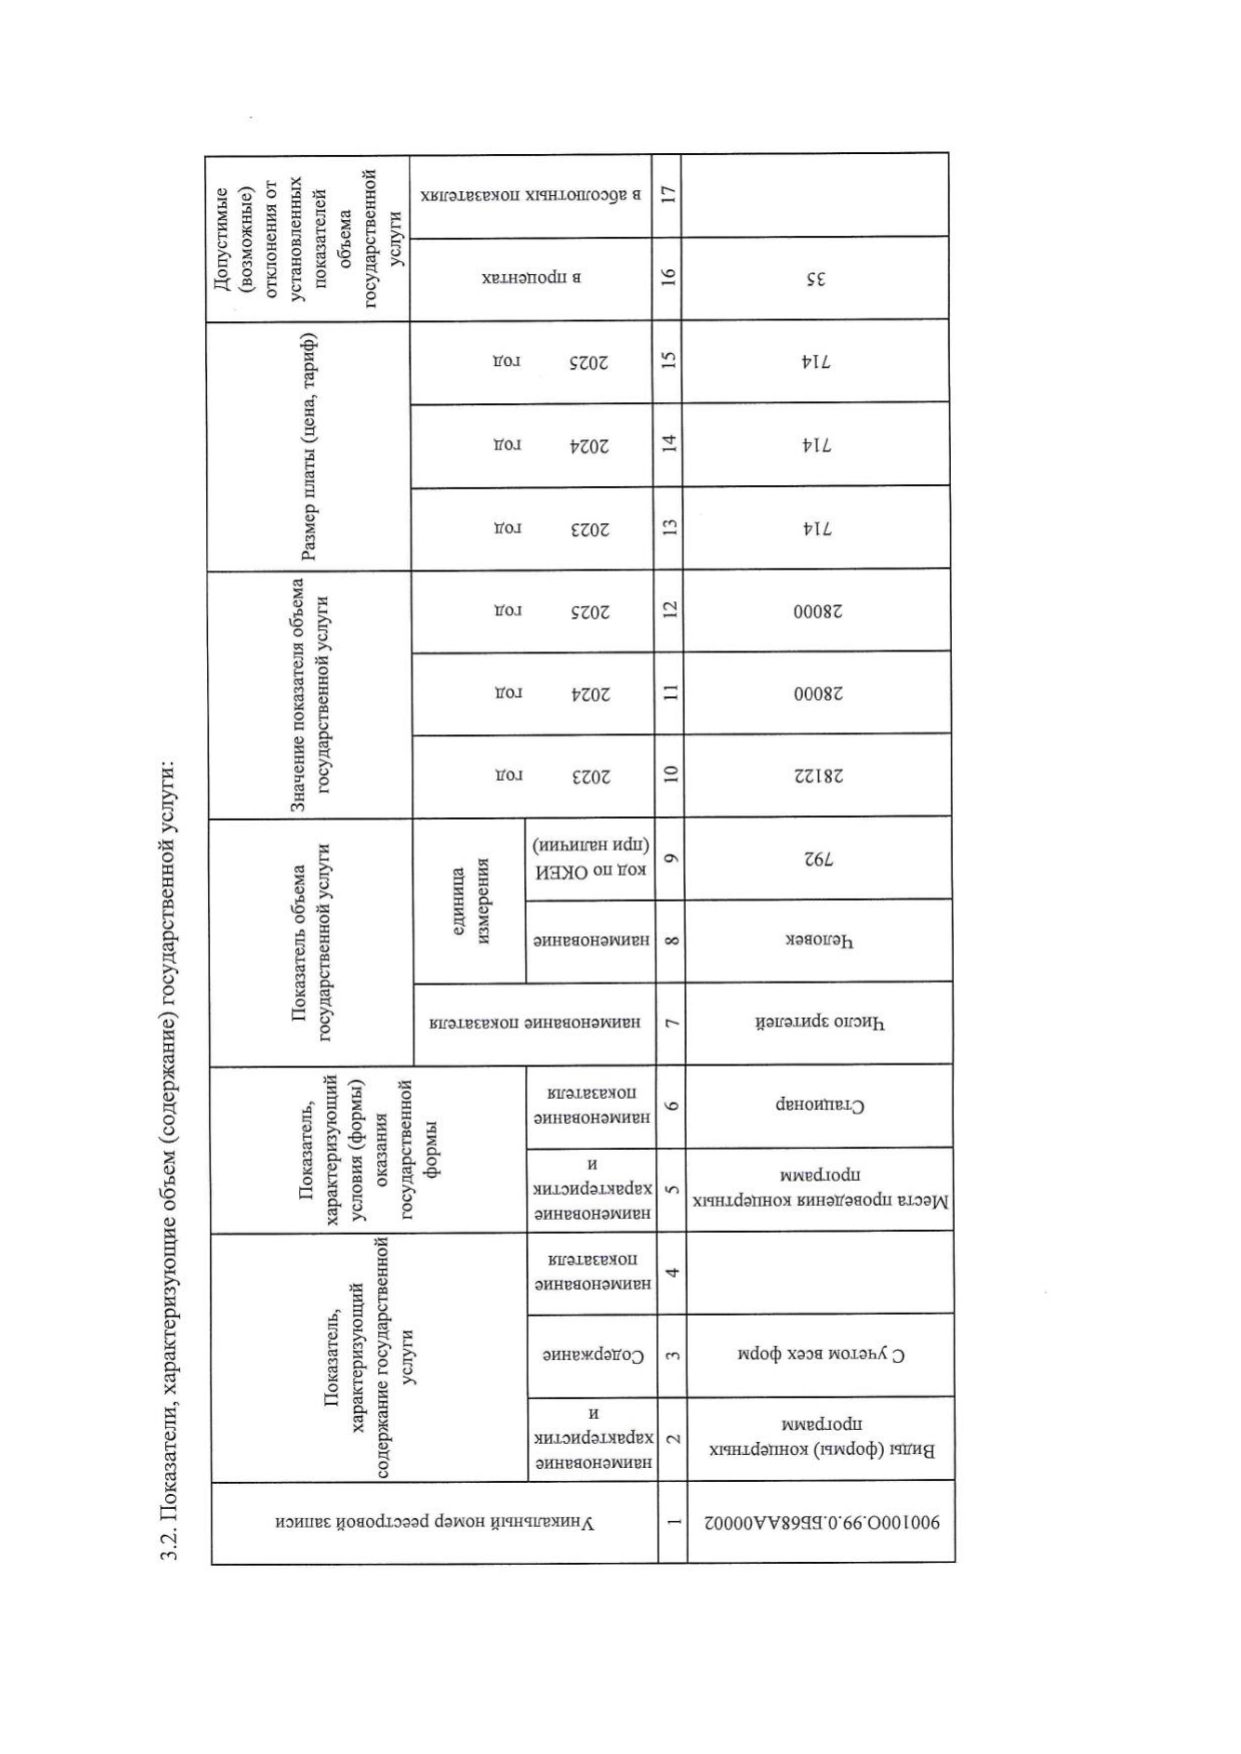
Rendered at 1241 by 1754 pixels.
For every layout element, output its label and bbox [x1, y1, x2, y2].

picture [35, 35, 1189, 1667]
